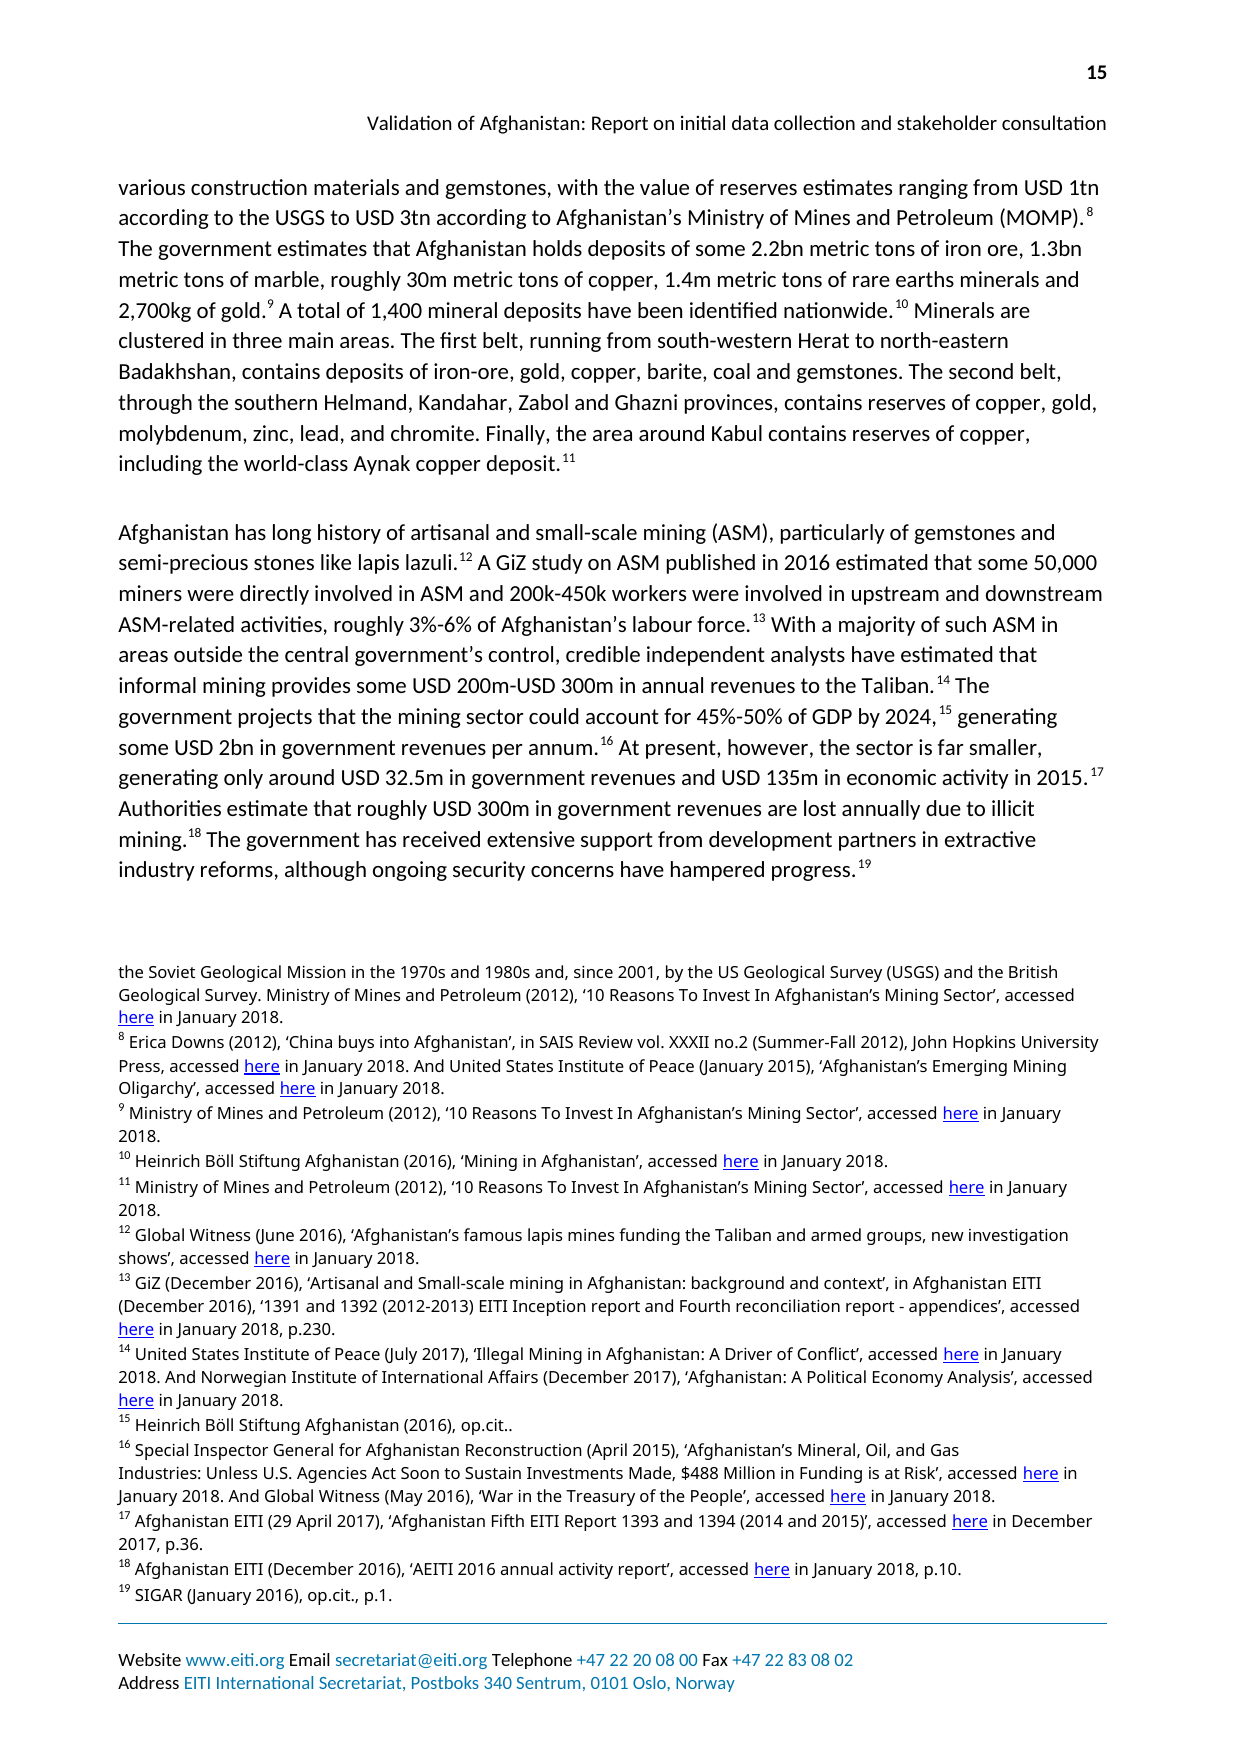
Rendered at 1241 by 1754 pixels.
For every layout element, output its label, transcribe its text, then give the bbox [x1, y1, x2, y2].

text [118, 173, 1107, 477]
picture [732, 1656, 747, 1664]
picture [184, 1677, 190, 1689]
text Afghanistan has long history of artisanal and small-scale mining (ASM), particularly of gemstones and semi-precious stones like lapis lazuli. A GiZ study on ASM published in 2016 estimated that some 50,000 miners were directly involved in ASM and 200k-450k workers were involved in upstream and downstream ASM-related activities, roughly 3%-6% of Afghanistan’s labour force. With a majority of such ASM in areas outside the central government’s control, credible independent analysts have estimated that informal mining provides some USD 200m-USD 300m in annual revenues to the Taliban. The government projects that the mining sector could account for 45%-50% of GDP by 2024, generating some USD 2bn in government revenues per annum. At present, however, the sector is far smaller, generating only around USD 32.5m in government revenues and USD 135m in economic activity in 2015. Authorities estimate that roughly USD 300m in government revenues are lost annually due to illicit mining. The government has received extensive support from development partners in extractive industry reforms, although ongoing security concerns have hampered progress. [118, 518, 1107, 884]
